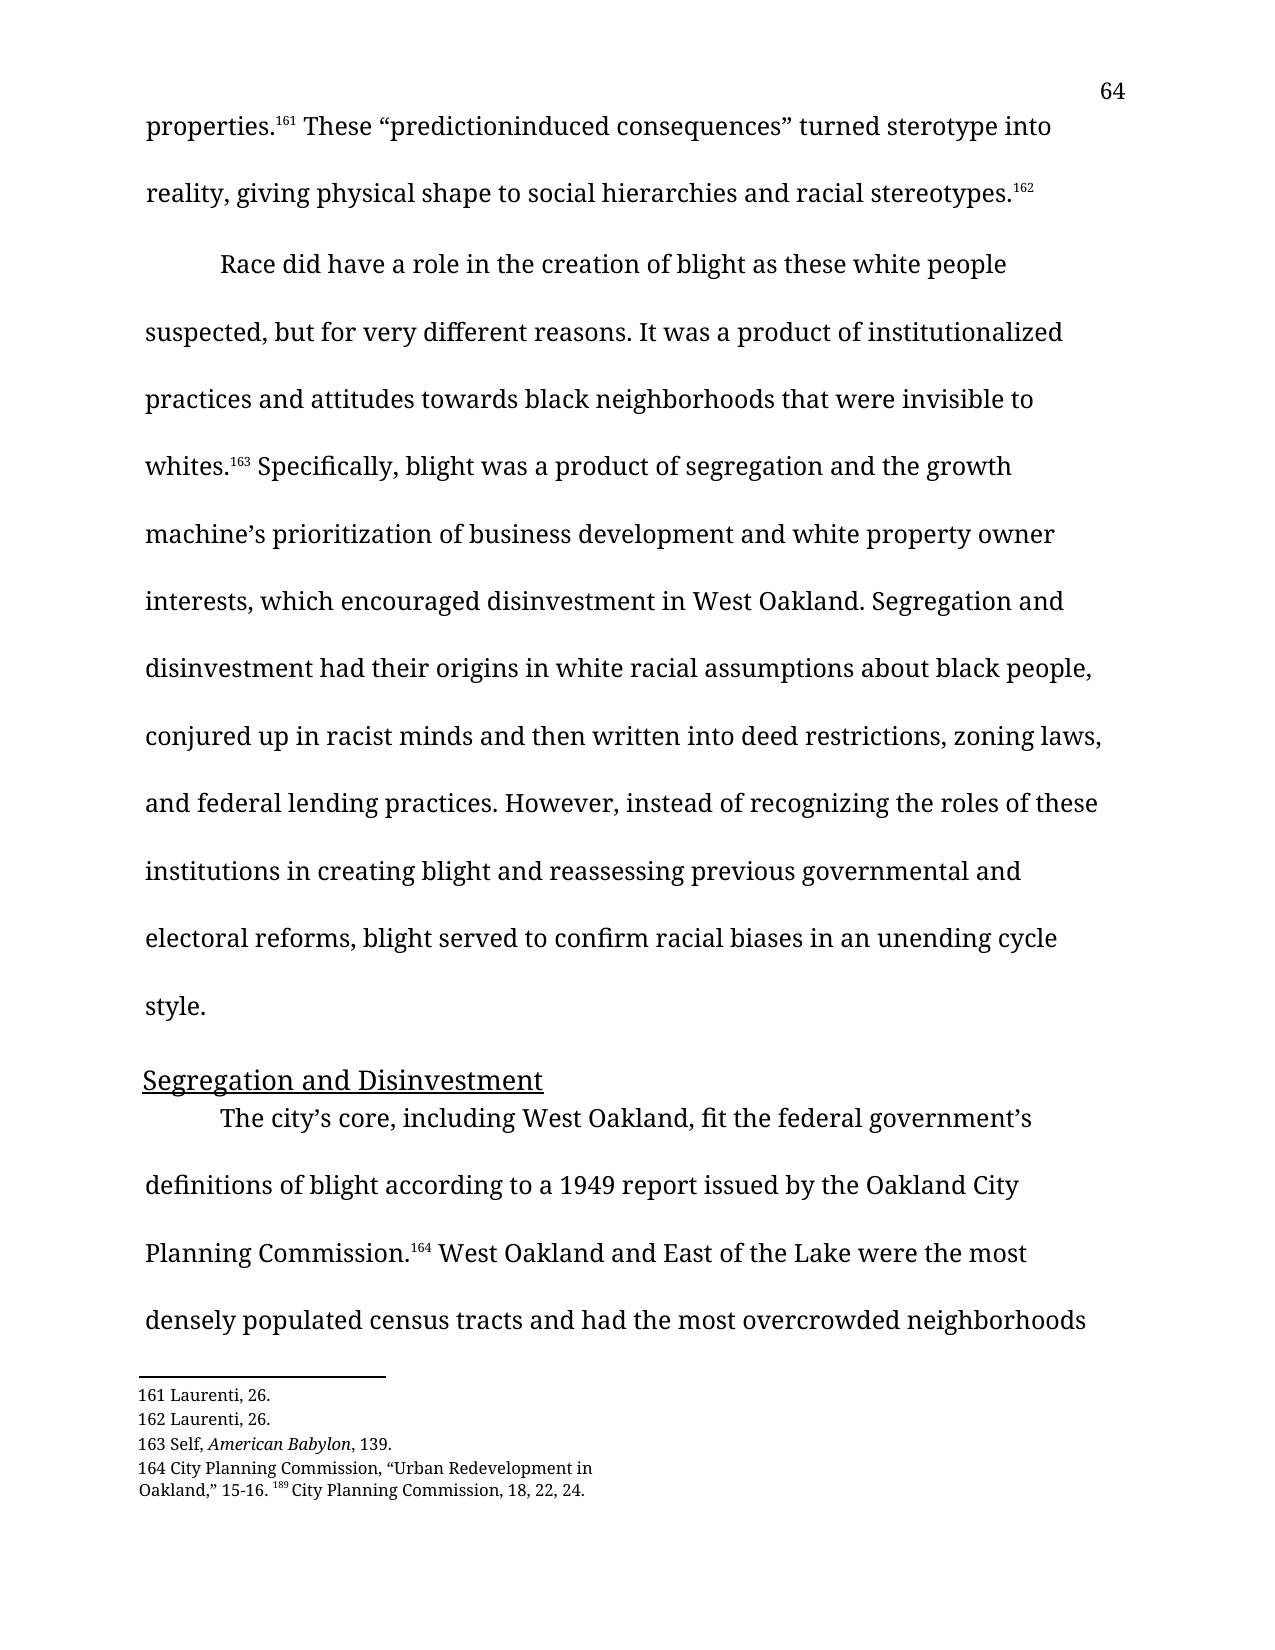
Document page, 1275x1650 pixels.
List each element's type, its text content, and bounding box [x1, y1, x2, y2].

text Race did have a role in the creation of blight as these white people suspected, but for very different reasons. It was a product of institutionalized practices and attitudes towards black neighborhoods that were invisible to whites. Specifically, blight was a product of segregation and the growth machine’s prioritization of business development and white property owner interests, which encouraged disinvestment in West Oakland. Segregation and disinvestment had their origins in white racial assumptions about black people, conjured up in racist minds and then written into deed restrictions, zoning laws, and federal lending practices. However, instead of recognizing the roles of these institutions in creating blight and reassessing previous governmental and electoral reforms, blight served to confirm racial biases in an unending cycle style. [145, 247, 1124, 1022]
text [145, 1101, 1124, 1337]
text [145, 108, 1124, 210]
subtitle Segregation and Disinvestment [142, 1061, 1125, 1098]
